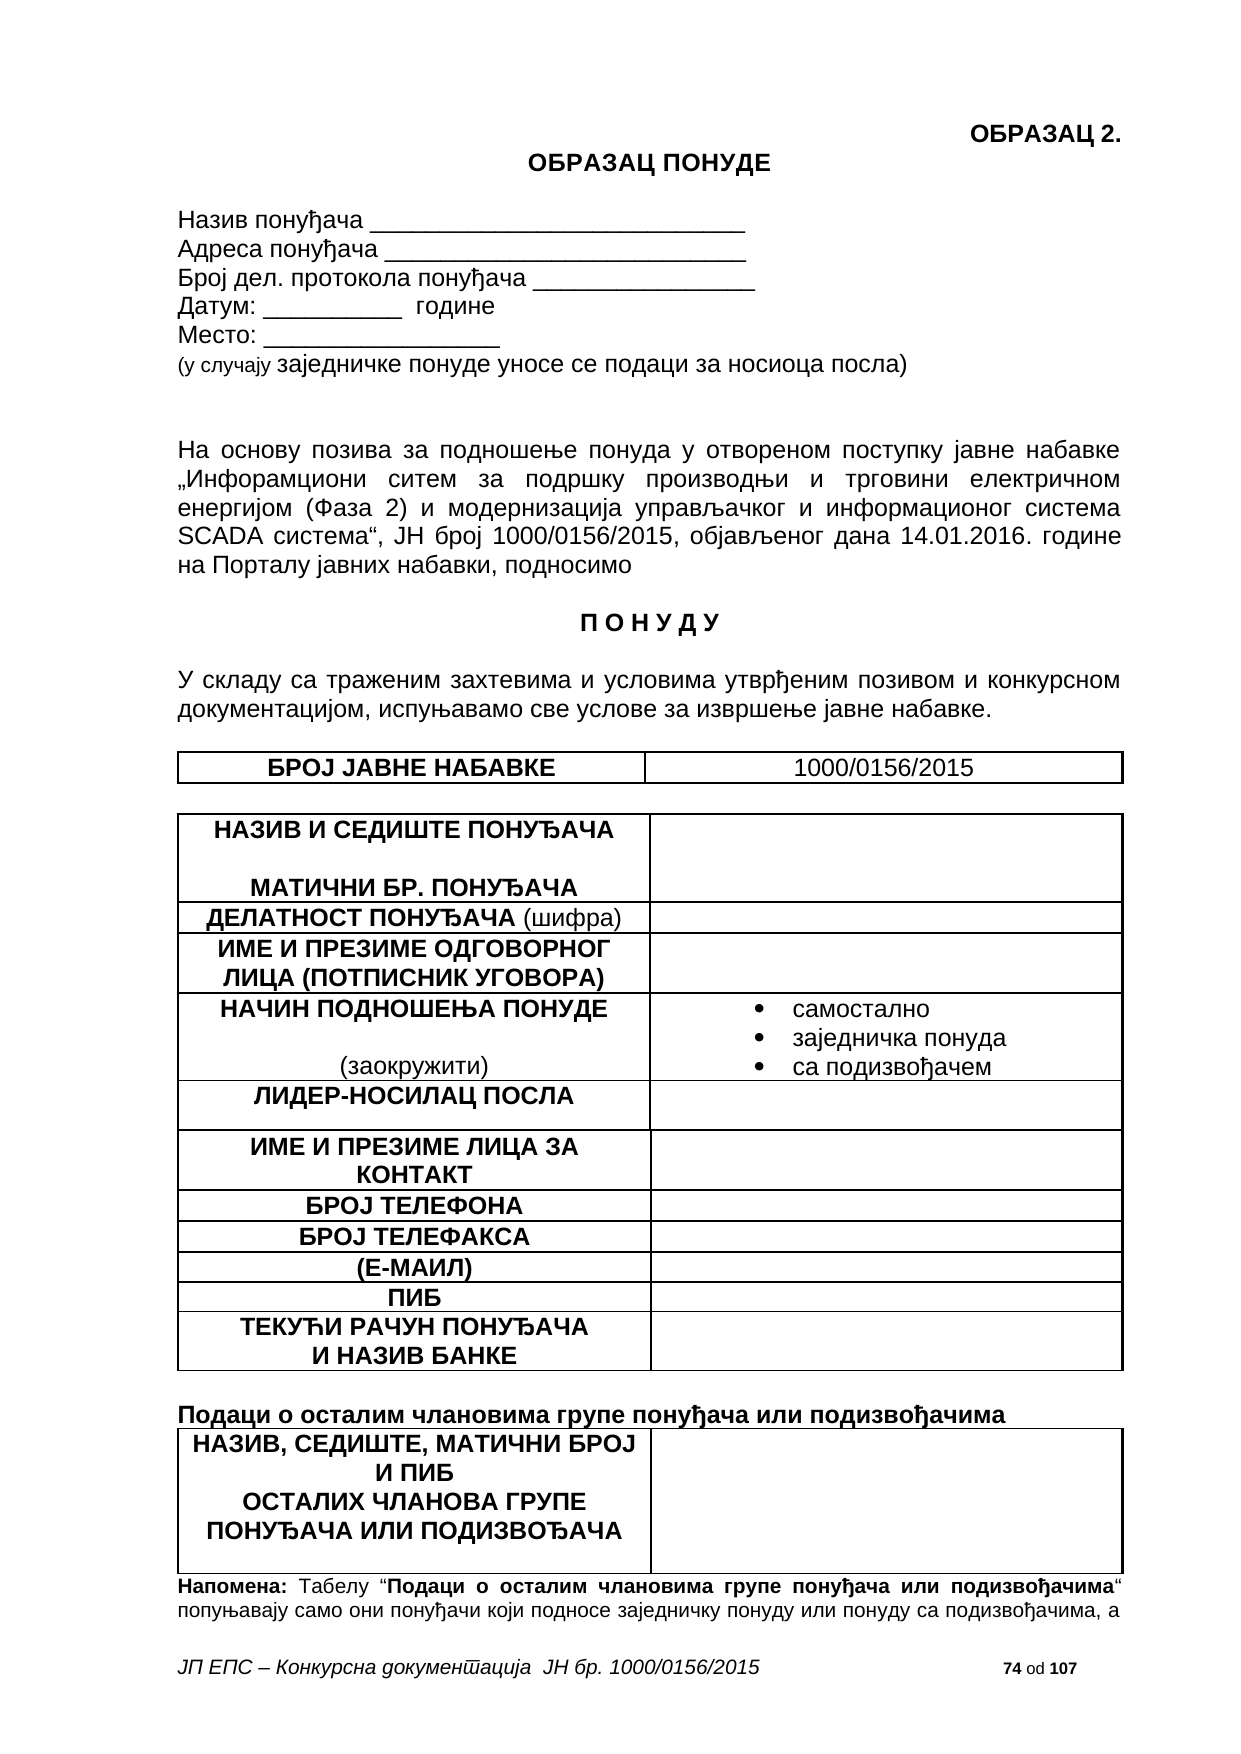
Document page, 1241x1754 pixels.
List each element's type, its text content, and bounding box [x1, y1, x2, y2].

table_cell ТЕКУЋИ РАЧУН ПОНУЂАЧА И НАЗИВ БАНКЕ [179, 1312, 650, 1370]
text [177, 1574, 1121, 1622]
table_cell самостално заједничка понуда са подизвођачем [651, 994, 1121, 1080]
text Назив понуђача ___________________________ [177, 205, 1121, 234]
table_cell ДЕЛАТНОСТ ПОНУЂАЧА (шифра) [179, 903, 649, 932]
table_cell БРОЈ ТЕЛЕФОНА [179, 1191, 650, 1220]
text На основу позива за подношење понуда у отвореном поступку јавне набавке „Инфорамциони ситем за подршку производњи и трговини електричном енергијом (Фаза 2) и модернизација управљачког и информационог система SCADA система“, ЈН број 1000/0156/2015, објављеног дана 14.01.2016. године на Порталу јавних набавки, подносимо [177, 435, 1121, 579]
table_cell [651, 903, 1121, 932]
table_cell НАЧИН ПОДНОШЕЊА ПОНУДЕ (заокружити) [179, 994, 649, 1080]
text Подаци о осталим члановима групе понуђача или подизвођачима [177, 1399, 1121, 1428]
table_header БРОЈ ЈАВНЕ НАБАВКЕ [179, 753, 644, 782]
table_cell ИМЕ И ПРЕЗИМЕ ЛИЦА ЗА КОНТАКТ [179, 1131, 650, 1189]
text (у случају заједничке понуде уносе се подаци за носиоца посла) [177, 349, 1121, 377]
table_header [651, 815, 1121, 901]
text П О Н У Д У [177, 607, 1121, 636]
table_header НАЗИВ И СЕДИШТЕ ПОНУЂАЧА МАТИЧНИ БР. ПОНУЂАЧА [179, 815, 649, 901]
table_cell [652, 1131, 1121, 1189]
text Адреса понуђача __________________________ [177, 234, 1121, 262]
table_cell [652, 1283, 1121, 1311]
text Број дел. протокола понуђача ________________ [177, 262, 1121, 291]
table_cell БРОЈ ТЕЛЕФАКСА [179, 1222, 650, 1251]
table_header [652, 1429, 1121, 1573]
table_cell [652, 1253, 1121, 1281]
text ОБРАЗАЦ ПОНУДЕ [177, 147, 1121, 176]
table_cell (Е-МАИЛ) [179, 1253, 650, 1281]
table_cell ИМЕ И ПРЕЗИМЕ ОДГОВОРНОГ ЛИЦА (ПОТПИСНИК УГОВОРА) [179, 934, 649, 992]
table_header 1000/0156/2015 [646, 753, 1121, 782]
table_cell [652, 1191, 1121, 1220]
text У складу са траженим захтевима и условима утврђеним позивом и конкурсном документацијом, испуњавамо све услове за извршење јавне набавке. [177, 665, 1121, 722]
text Датум: __________ године [177, 291, 1121, 320]
table_cell [651, 934, 1121, 992]
table_cell [652, 1222, 1121, 1251]
table_cell [652, 1312, 1121, 1370]
table_cell [651, 1081, 1121, 1129]
table_cell ПИБ [179, 1283, 650, 1311]
table_cell ЛИДЕР-НОСИЛАЦ ПОСЛА [179, 1081, 649, 1129]
table_header НАЗИВ, СЕДИШТЕ, МАТИЧНИ БРОЈ И ПИБ ОСТАЛИХ ЧЛАНОВА ГРУПЕ ПОНУЂАЧА ИЛИ ПОДИЗВОЂАЧА [179, 1429, 650, 1573]
text Место: _________________ [177, 320, 1121, 349]
subtitle ОБРАЗАЦ 2. [215, 119, 1121, 147]
